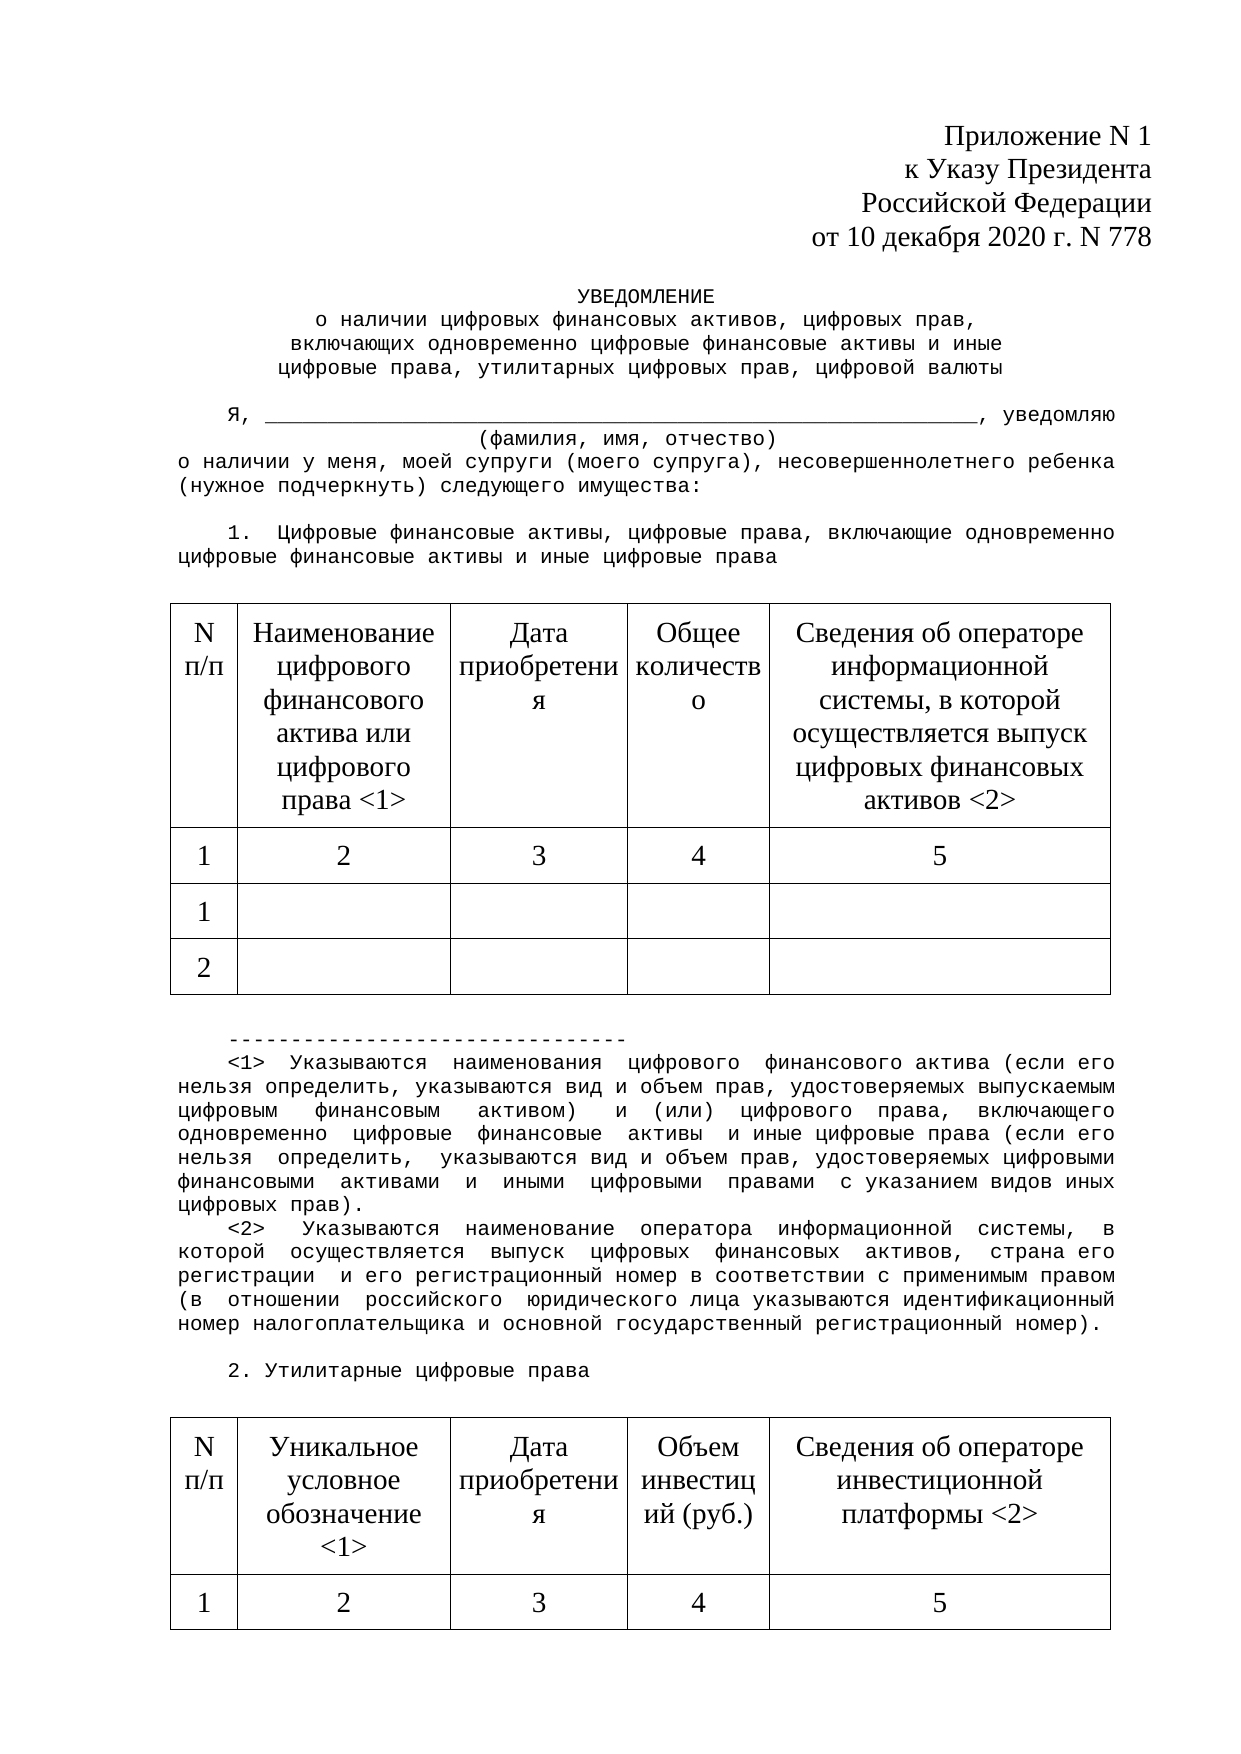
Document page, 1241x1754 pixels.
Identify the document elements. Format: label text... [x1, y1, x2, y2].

table_header Сведения об операторе информационной системы, в которой осуществляется выпуск цифровых финансовых активов <2> [770, 604, 1110, 827]
text цифровые финансовые активы и иные цифровые права [177, 546, 1152, 569]
text цифровых прав). [177, 1194, 1152, 1218]
table_cell [238, 939, 450, 994]
text <2> Указываются наименование оператора информационной системы, в [177, 1218, 1152, 1242]
table_cell 1 [171, 884, 237, 938]
text 2. Утилитарные цифровые права [177, 1360, 1152, 1383]
text УВЕДОМЛЕНИЕ [177, 286, 1152, 309]
text которой осуществляется выпуск цифровых финансовых активов, страна его [177, 1242, 1152, 1265]
text финансовыми активами и иными цифровыми правами с указанием видов иных [177, 1171, 1152, 1194]
text от 10 декабря 2020 г. N 778 [177, 219, 1152, 252]
table_cell [628, 884, 769, 938]
table_header Сведения об операторе инвестиционной платформы <2> [770, 1418, 1110, 1573]
text регистрации и его регистрационный номер в соответствии с применимым правом [177, 1265, 1152, 1289]
table_header Общее количество [628, 604, 769, 827]
table_cell [451, 939, 627, 994]
table_cell 4 [628, 828, 769, 882]
table_cell [770, 884, 1110, 938]
text цифровым финансовым активом) и (или) цифрового права, включающего [177, 1100, 1152, 1123]
table_cell [238, 884, 450, 938]
text <1> Указываются наименования цифрового финансового актива (если его [177, 1052, 1152, 1076]
text -------------------------------- [177, 1029, 1152, 1052]
table_header Наименование цифрового финансового актива или цифрового права <1> [238, 604, 450, 827]
table_cell [628, 939, 769, 994]
table_header N п/п [171, 604, 237, 827]
text о наличии у меня, моей супруги (моего супруга), несовершеннолетнего ребенка [177, 451, 1152, 475]
text (нужное подчеркнуть) следующего имущества: [177, 475, 1152, 499]
table_cell [770, 939, 1110, 994]
table_header Объем инвестиций (руб.) [628, 1418, 769, 1573]
text о наличии цифровых финансовых активов, цифровых прав, [177, 309, 1152, 333]
table_cell 1 [171, 1575, 237, 1629]
table_header Дата приобретения [451, 604, 627, 827]
text (фамилия, имя, отчество) [177, 428, 1152, 451]
text номер налогоплательщика и основной государственный регистрационный номер). [177, 1312, 1152, 1336]
table_cell 5 [770, 1575, 1110, 1629]
text включающих одновременно цифровые финансовые активы и иные [177, 333, 1152, 357]
text одновременно цифровые финансовые активы и иные цифровые права (если его [177, 1123, 1152, 1147]
text Российской Федерации [177, 185, 1152, 219]
table_cell 5 [770, 828, 1110, 882]
table_cell [451, 884, 627, 938]
table_header Уникальное условное обозначение <1> [238, 1418, 450, 1573]
text (в отношении российского юридического лица указываются идентификационный [177, 1289, 1152, 1312]
table_header N п/п [171, 1418, 237, 1573]
text нельзя определить, указываются вид и объем прав, удостоверяемых цифровыми [177, 1147, 1152, 1171]
text Я, _________________________________________________________, уведомляю [177, 404, 1152, 428]
table_cell 2 [238, 828, 450, 882]
table_cell 2 [238, 1575, 450, 1629]
table_cell 2 [171, 939, 237, 994]
table_cell 3 [451, 1575, 627, 1629]
text Приложение N 1 [177, 118, 1152, 152]
text 1. Цифровые финансовые активы, цифровые права, включающие одновременно [177, 522, 1152, 546]
table_cell 4 [628, 1575, 769, 1629]
table_header Дата приобретения [451, 1418, 627, 1573]
table_cell 3 [451, 828, 627, 882]
text нельзя определить, указываются вид и объем прав, удостоверяемых выпускаемым [177, 1076, 1152, 1100]
text цифровые права, утилитарных цифровых прав, цифровой валюты [177, 357, 1152, 380]
table_cell 1 [171, 828, 237, 882]
text к Указу Президента [177, 152, 1152, 185]
